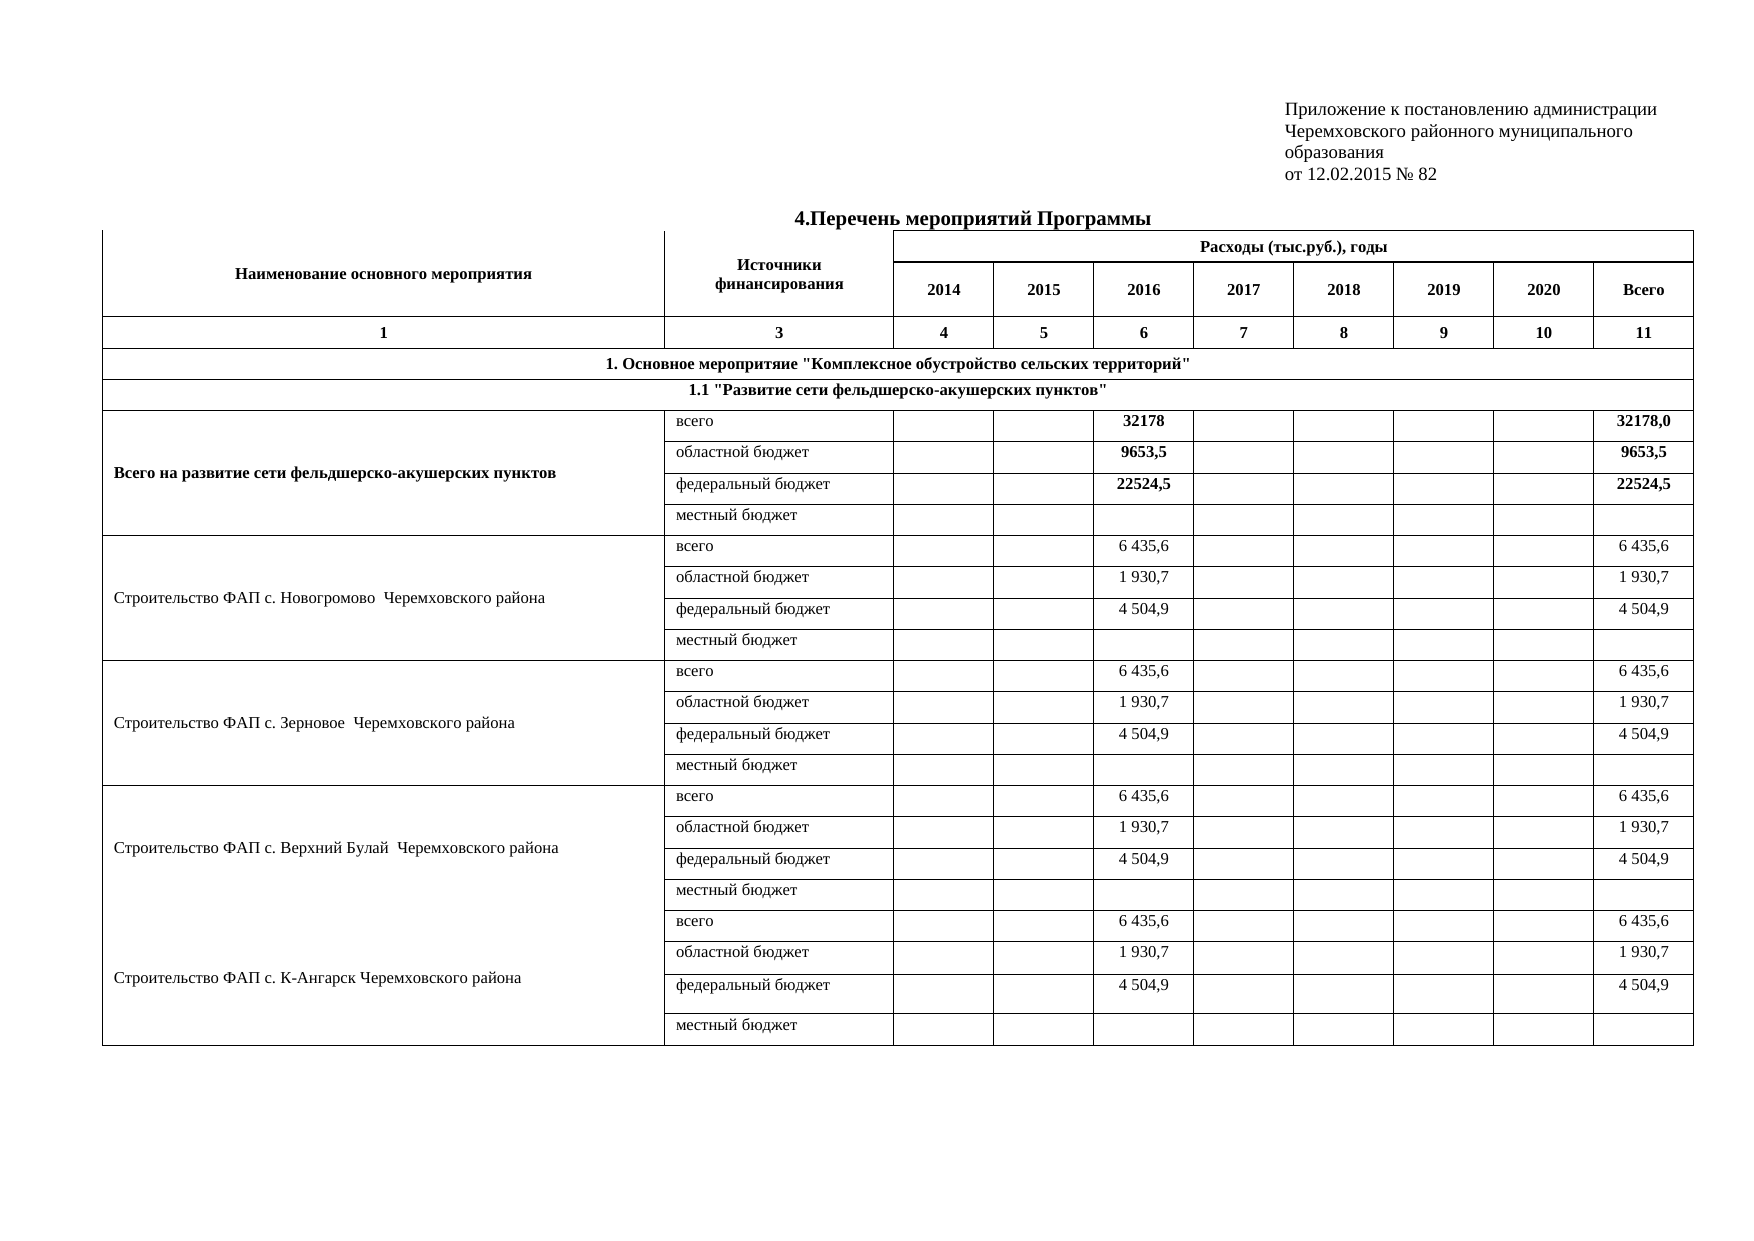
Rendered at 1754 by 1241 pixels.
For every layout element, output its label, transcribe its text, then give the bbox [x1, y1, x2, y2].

table_cell [1494, 505, 1593, 535]
table_cell Строительство ФАП с. Верхний Булай Черемховского района [103, 786, 664, 910]
table_cell [1394, 536, 1493, 566]
table_cell [1294, 692, 1393, 722]
table_cell [1294, 849, 1393, 879]
table_cell 2019 [1394, 263, 1493, 316]
table_cell 1 930,7 [1594, 942, 1693, 974]
table_cell 9 [1394, 317, 1493, 347]
table_cell 2017 [1194, 263, 1293, 316]
table_cell [1194, 661, 1293, 691]
table_cell 1 930,7 [1594, 692, 1693, 722]
table_cell [1394, 692, 1493, 722]
table_cell 6 435,6 [1094, 661, 1193, 691]
table_cell [1294, 411, 1393, 441]
table_cell 6 435,6 [1594, 786, 1693, 816]
table_cell [994, 505, 1093, 535]
text Приложение к постановлению администрации [1284, 98, 1695, 120]
table_cell федеральный бюджет [665, 599, 893, 629]
table_cell [1194, 1014, 1293, 1044]
table_cell [1194, 880, 1293, 910]
table_cell [1194, 755, 1293, 785]
table_cell 1 930,7 [1594, 817, 1693, 847]
table_cell всего [665, 786, 893, 816]
table_cell [994, 567, 1093, 597]
table_cell [894, 411, 993, 441]
table_cell [1494, 442, 1593, 472]
table_cell [1494, 849, 1593, 879]
table_cell [994, 692, 1093, 722]
table_cell [1294, 505, 1393, 535]
table_cell [1194, 849, 1293, 879]
table_cell [1294, 880, 1393, 910]
table_cell [1594, 505, 1693, 535]
table_cell [894, 505, 993, 535]
table_cell [1094, 755, 1193, 785]
table_cell 1.1 "Развитие сети фельдшерско-акушерских пунктов" [103, 380, 1693, 410]
table_cell [994, 755, 1093, 785]
table_cell 6 435,6 [1094, 786, 1193, 816]
table_cell [1394, 505, 1493, 535]
table_cell [994, 880, 1093, 910]
table_cell [1394, 630, 1493, 660]
table_cell [1394, 880, 1493, 910]
table_cell местный бюджет [665, 880, 893, 910]
table_cell 9653,5 [1094, 442, 1193, 472]
table_cell Строительство ФАП с. Зерновое Черемховского района [103, 661, 664, 785]
table_cell 3 [665, 317, 893, 347]
table_cell 2015 [994, 263, 1093, 316]
table_cell [894, 661, 993, 691]
table_cell 22524,5 [1594, 474, 1693, 504]
table_cell 32178 [1094, 411, 1193, 441]
table_cell [894, 630, 993, 660]
table_cell [1194, 599, 1293, 629]
table_cell 6 435,6 [1094, 911, 1193, 941]
table_cell 2016 [1094, 263, 1193, 316]
table_cell [994, 786, 1093, 816]
table_cell [1594, 755, 1693, 785]
table_cell [894, 942, 993, 974]
table_cell [1194, 786, 1293, 816]
table_cell [1394, 411, 1493, 441]
table_cell [1494, 692, 1593, 722]
table_cell [1394, 474, 1493, 504]
table_cell всего [665, 536, 893, 566]
table_cell [1194, 942, 1293, 974]
table_cell [1594, 1014, 1693, 1044]
table_cell [1294, 942, 1393, 974]
table_cell [1494, 880, 1593, 910]
table_cell 4 504,9 [1594, 975, 1693, 1013]
table_cell 11 [1594, 317, 1693, 347]
table_cell 6 435,6 [1594, 536, 1693, 566]
table_cell 6 435,6 [1594, 661, 1693, 691]
table_cell [1494, 661, 1593, 691]
table_cell [1094, 880, 1193, 910]
table_cell всего [665, 661, 893, 691]
table_cell 4 504,9 [1094, 849, 1193, 879]
table_cell [1194, 411, 1293, 441]
table_cell [994, 411, 1093, 441]
table_cell [1194, 474, 1293, 504]
table_cell [1294, 599, 1393, 629]
table_cell областной бюджет [665, 567, 893, 597]
table_cell [1394, 442, 1493, 472]
table_cell Всего на развитие сети фельдшерско-акушерских пунктов [103, 411, 664, 535]
table_cell [1194, 911, 1293, 941]
table_cell [1294, 630, 1393, 660]
table_cell [1294, 1014, 1393, 1044]
table_cell [1494, 817, 1593, 847]
table_cell [994, 942, 1093, 974]
table_cell [1294, 786, 1393, 816]
table_cell 4 504,9 [1094, 724, 1193, 754]
table_cell [1094, 505, 1193, 535]
table_cell 4 504,9 [1094, 975, 1193, 1013]
table_cell [1394, 975, 1493, 1013]
table_cell [1494, 975, 1593, 1013]
table_cell [1094, 1014, 1193, 1044]
table_cell [1394, 724, 1493, 754]
table_cell федеральный бюджет [665, 975, 893, 1013]
table_cell всего [665, 411, 893, 441]
table_cell [894, 567, 993, 597]
table_header Расходы (тыс.руб.), годы [894, 231, 1693, 261]
table_cell [1294, 817, 1393, 847]
table_cell [1494, 942, 1593, 974]
table_cell [894, 692, 993, 722]
table_cell [894, 975, 993, 1013]
table_cell 1 930,7 [1094, 692, 1193, 722]
table_cell Строительство ФАП с. К-Ангарск Черемховского района [103, 910, 664, 1044]
table_cell [1494, 411, 1593, 441]
table_cell 4 [894, 317, 993, 347]
table_cell [994, 630, 1093, 660]
table_cell [894, 536, 993, 566]
table_cell [894, 849, 993, 879]
table_cell [1394, 817, 1493, 847]
table_cell [894, 442, 993, 472]
table_header Наименование основного мероприятия [103, 230, 664, 316]
table_cell федеральный бюджет [665, 849, 893, 879]
table_cell [1194, 692, 1293, 722]
table_cell [994, 536, 1093, 566]
table_cell [994, 661, 1093, 691]
table_cell [994, 442, 1093, 472]
table_cell местный бюджет [665, 1014, 893, 1044]
table_cell областной бюджет [665, 817, 893, 847]
table_cell областной бюджет [665, 442, 893, 472]
table_cell 6 435,6 [1094, 536, 1193, 566]
table_cell [1294, 567, 1393, 597]
table_cell 1 [103, 317, 664, 347]
table_cell [994, 849, 1093, 879]
table_cell [1394, 911, 1493, 941]
table_cell федеральный бюджет [665, 474, 893, 504]
table_cell [1194, 817, 1293, 847]
table_cell 4 504,9 [1594, 599, 1693, 629]
table_cell [1294, 975, 1393, 1013]
table_cell [1494, 755, 1593, 785]
table_cell [1394, 567, 1493, 597]
table_cell [894, 786, 993, 816]
table_cell [1394, 599, 1493, 629]
table_cell [1294, 724, 1393, 754]
table_cell [1494, 1014, 1593, 1044]
table_cell [894, 474, 993, 504]
table_cell [1294, 911, 1393, 941]
table_cell 2014 [894, 263, 993, 316]
table_cell Всего [1594, 263, 1693, 316]
table_cell [1494, 599, 1593, 629]
table_cell [894, 724, 993, 754]
table_cell всего [665, 911, 893, 941]
table_cell [1294, 474, 1393, 504]
text 4.Перечень мероприятий Программы [251, 206, 1695, 230]
table_cell 10 [1494, 317, 1593, 347]
table_cell [994, 724, 1093, 754]
table_cell [1194, 505, 1293, 535]
table_cell 2020 [1494, 263, 1593, 316]
table_cell 8 [1294, 317, 1393, 347]
table_cell [894, 1014, 993, 1044]
table_cell 1 930,7 [1094, 567, 1193, 597]
table_cell [894, 880, 993, 910]
table_cell областной бюджет [665, 942, 893, 974]
table_cell [1494, 567, 1593, 597]
table_header Источники финансирования [665, 230, 893, 316]
table_cell местный бюджет [665, 630, 893, 660]
table_cell [1394, 661, 1493, 691]
table_cell [1394, 755, 1493, 785]
table_cell [1194, 724, 1293, 754]
table_cell 6 435,6 [1594, 911, 1693, 941]
table_cell [1394, 942, 1493, 974]
table_cell 1 930,7 [1594, 567, 1693, 597]
table_cell федеральный бюджет [665, 724, 893, 754]
table_cell 9653,5 [1594, 442, 1693, 472]
table_cell 6 [1094, 317, 1193, 347]
table_cell 1 930,7 [1094, 942, 1193, 974]
table_cell 32178,0 [1594, 411, 1693, 441]
table_cell 4 504,9 [1594, 849, 1693, 879]
table_cell [1294, 661, 1393, 691]
text Черемховского районного муниципального образования [1284, 120, 1695, 163]
table_cell местный бюджет [665, 755, 893, 785]
table_cell [1494, 536, 1593, 566]
table_cell [994, 599, 1093, 629]
table_cell [994, 817, 1093, 847]
table_cell 4 504,9 [1594, 724, 1693, 754]
table_cell 4 504,9 [1094, 599, 1193, 629]
table_cell [1194, 630, 1293, 660]
table_cell 22524,5 [1094, 474, 1193, 504]
table_cell 1. Основное меропритяие "Комплексное обустройство сельских территорий" [103, 349, 1693, 379]
table_cell 7 [1194, 317, 1293, 347]
table_cell [994, 1014, 1093, 1044]
table_cell [1194, 567, 1293, 597]
table_cell [1294, 442, 1393, 472]
table_cell [1494, 724, 1593, 754]
table_cell 1 930,7 [1094, 817, 1193, 847]
table_cell [894, 911, 993, 941]
table_cell [894, 755, 993, 785]
table_cell [1494, 630, 1593, 660]
table_cell [1394, 786, 1493, 816]
table_cell [1094, 630, 1193, 660]
table_cell [994, 474, 1093, 504]
table_cell [894, 817, 993, 847]
table_cell [1594, 880, 1693, 910]
table_cell [994, 911, 1093, 941]
table_cell [1394, 1014, 1493, 1044]
table_cell 2018 [1294, 263, 1393, 316]
table_cell [1294, 755, 1393, 785]
table_cell [1494, 474, 1593, 504]
table_cell [994, 975, 1093, 1013]
table_cell местный бюджет [665, 505, 893, 535]
table_cell [1494, 911, 1593, 941]
table_cell областной бюджет [665, 692, 893, 722]
text от 12.02.2015 № 82 [1284, 163, 1695, 184]
table_cell [1394, 849, 1493, 879]
table_cell [894, 599, 993, 629]
table_cell [1194, 536, 1293, 566]
table_cell [1194, 975, 1293, 1013]
table_cell Строительство ФАП с. Новогромово Черемховского района [103, 536, 664, 660]
table_cell [1294, 536, 1393, 566]
table_cell [1594, 630, 1693, 660]
table_cell [1194, 442, 1293, 472]
table_cell [1494, 786, 1593, 816]
table_cell 5 [994, 317, 1093, 347]
